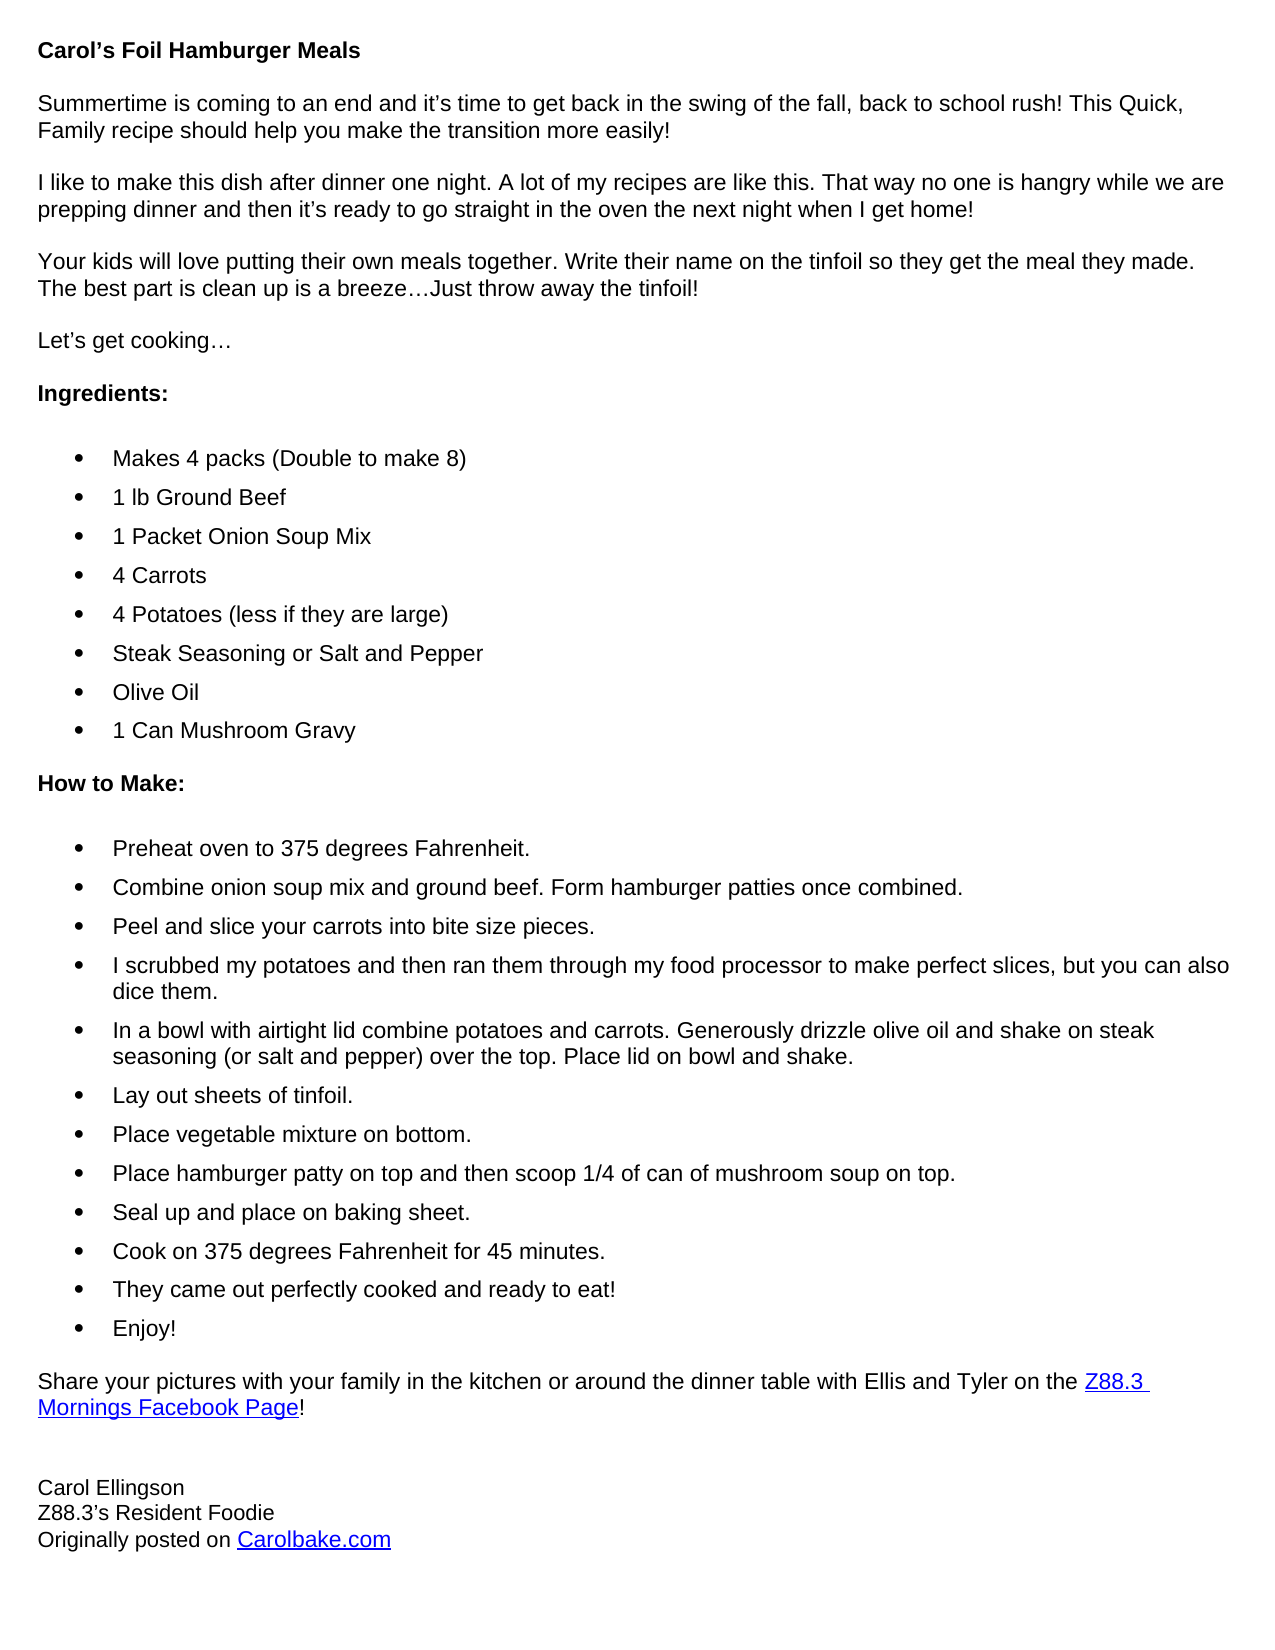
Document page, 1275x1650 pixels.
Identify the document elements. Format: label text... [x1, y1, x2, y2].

list Combine onion soup mix and ground beef. Form hamburger patties once combined. [75, 874, 1237, 900]
list 4 Potatoes (less if they are large) [75, 601, 1237, 627]
list 1 Packet Onion Soup Mix [75, 523, 1237, 549]
list In a bowl with airtight lid combine potatoes and carrots. Generously drizzle olive oil and shake on steak seasoning (or salt and pepper) over the top. Place lid on bowl and shake. [75, 1017, 1237, 1070]
text Carol’s Foil Hamburger Meals [37, 37, 1237, 64]
list Peel and slice your carrots into bite size pieces. [75, 913, 1237, 939]
list Place vegetable mixture on bottom. [75, 1121, 1237, 1147]
list 4 Carrots [75, 562, 1237, 588]
list Enjoy! [75, 1315, 1237, 1342]
text Summertime is coming to an end and it’s time to get back in the swing of the fall, back to school rush! This Quick, Family recipe should help you make the transition more easily! [37, 90, 1237, 143]
text I like to make this dish after dinner one night. A lot of my recipes are like this. That way no one is hangry while we are prepping dinner and then it’s ready to go straight in the oven the next night when I get home! [37, 169, 1237, 222]
text How to Make: [37, 770, 1237, 796]
list Makes 4 packs (Double to make 8) [75, 445, 1237, 472]
list 1 Can Mushroom Gravy [75, 717, 1237, 744]
list Cook on 375 degrees Fahrenheit for 45 minutes. [75, 1238, 1237, 1264]
list 1 lb Ground Beef [75, 484, 1237, 511]
text Share your pictures with your family in the kitchen or around the dinner table with Ellis and Tyler on the Z88.3 Mornings Facebook Page! [37, 1368, 1237, 1421]
list I scrubbed my potatoes and then ran them through my food processor to make perfect slices, but you can also dice them. [75, 952, 1237, 1004]
list Olive Oil [75, 678, 1237, 705]
text Let’s get cooking… [37, 327, 1237, 354]
text Your kids will love putting their own meals together. Write their name on the tinfoil so they get the meal they made. The best part is clean up is a breeze…Just throw away the tinfoil! [37, 248, 1237, 301]
list Place hamburger patty on top and then scoop 1/4 of can of mushroom soup on top. [75, 1160, 1237, 1186]
list Steak Seasoning or Salt and Pepper [75, 639, 1237, 666]
list Preheat oven to 375 degrees Fahrenheit. [75, 835, 1237, 862]
list They came out perfectly cooked and ready to eat! [75, 1276, 1237, 1303]
list Seal up and place on baking sheet. [75, 1199, 1237, 1225]
list Lay out sheets of tinfoil. [75, 1082, 1237, 1108]
text Carol Ellingson Z88.3’s Resident Foodie Originally posted on Carolbake.com [37, 1475, 1237, 1552]
text Ingredients: [37, 380, 1237, 406]
